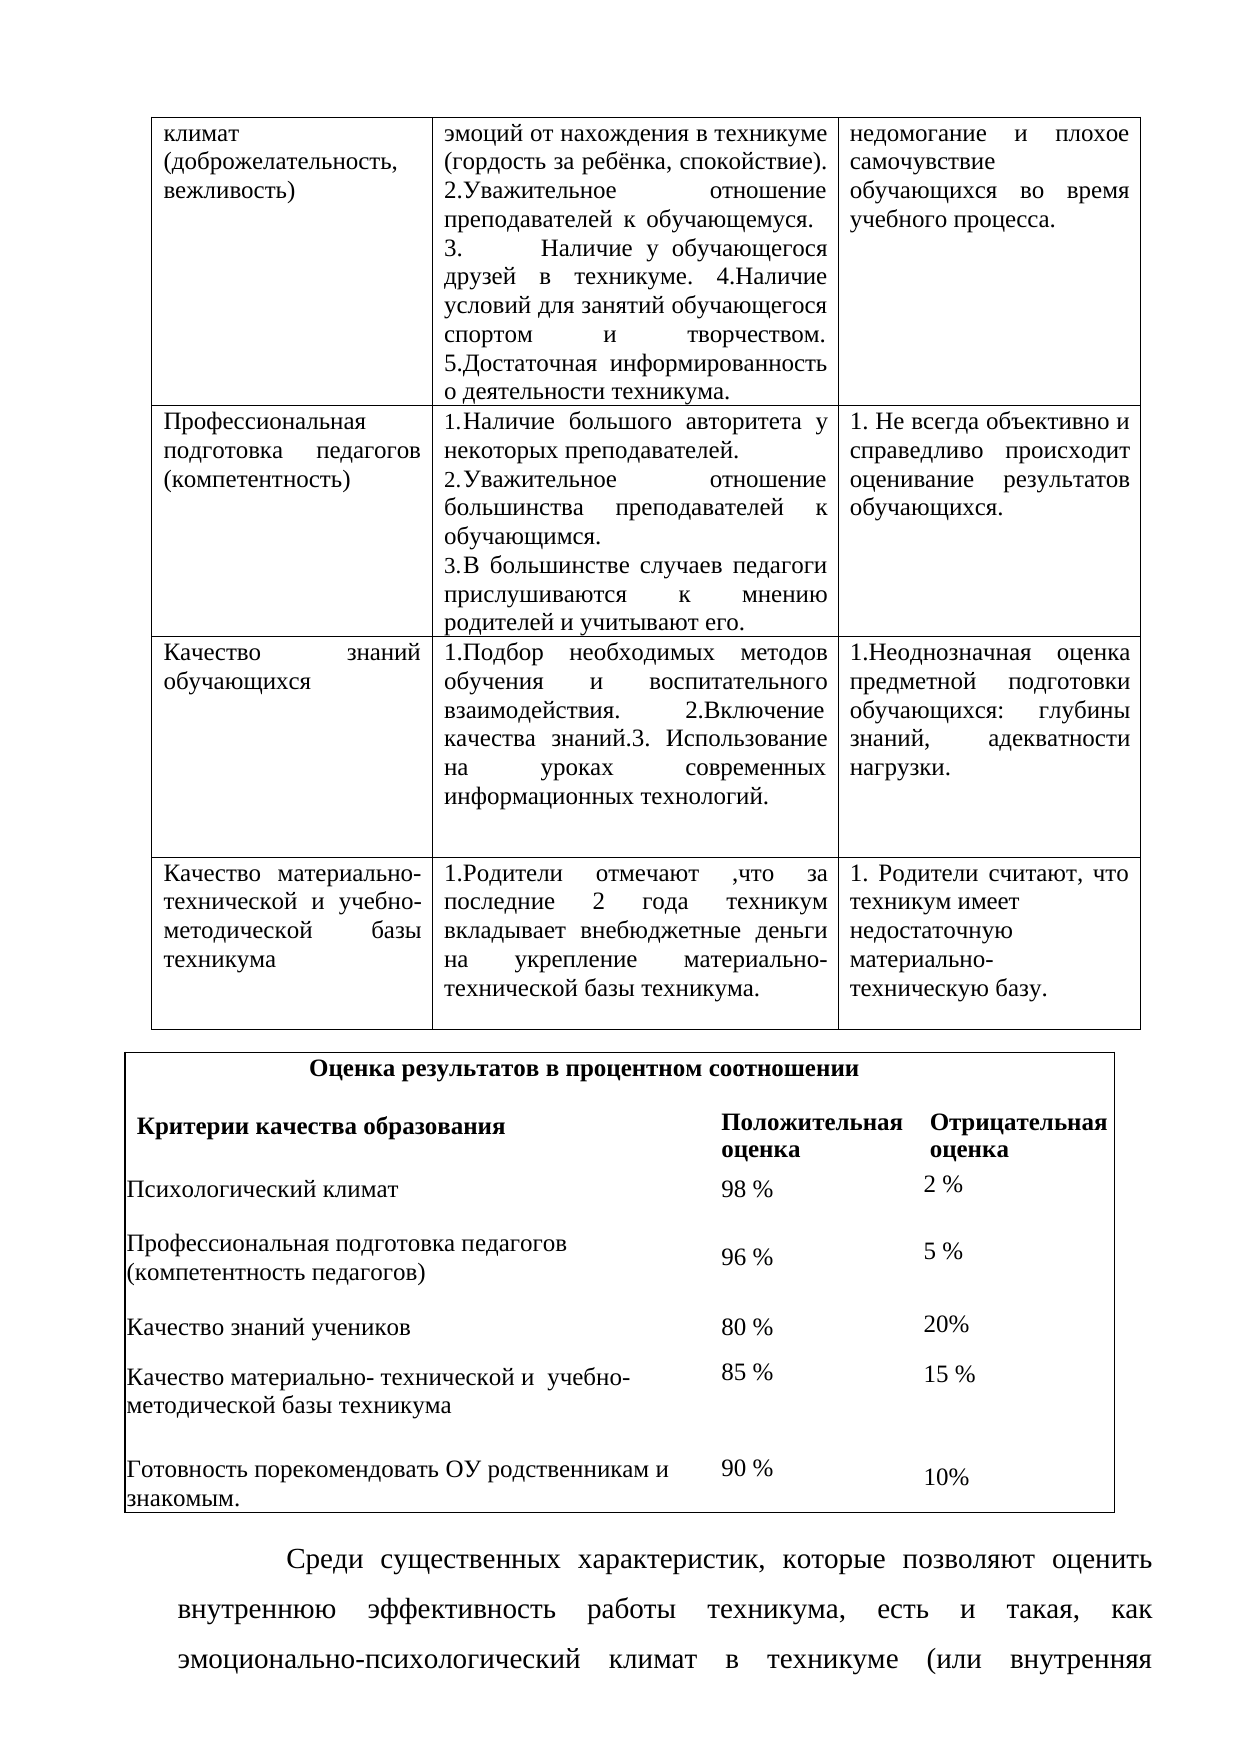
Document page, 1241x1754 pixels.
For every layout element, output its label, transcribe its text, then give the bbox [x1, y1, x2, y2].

table_cell 80 % 85 % 90 % [716, 1309, 923, 1512]
table_cell 96 % [716, 1207, 923, 1309]
table_cell Качество материально- технической и учебно- методической базы техникума [152, 858, 432, 1029]
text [177, 1541, 1152, 1675]
table_cell Качество знаний обучающихся [152, 637, 432, 857]
table_cell 1.Родители отмечают ,что за последние 2 года техникум вкладывает внебюджетные деньги на укрепление материально- технической базы техникума. [433, 858, 838, 1029]
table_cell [433, 118, 838, 405]
table_cell 1. Родители считают, что техникум имеет недостаточную материально- техническую базу. [839, 858, 1140, 1029]
table_cell 20% 15 % 10% [923, 1309, 1114, 1512]
table_cell 5 % [923, 1207, 1114, 1309]
table_cell 98 % [716, 1169, 923, 1207]
table_cell Наличие большого авторитета у некоторых преподавателей. Уважительное отношение большинства преподавателей к обучающимся. В большинстве случаев педагоги прислушиваются к мнению родителей и учитывают его. [433, 406, 838, 636]
table_cell 2 % [923, 1169, 1114, 1207]
table_header Оценка результатов в процентном соотношении [126, 1053, 1114, 1109]
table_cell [839, 118, 1140, 405]
table_cell Критерии качества образования [126, 1109, 716, 1169]
table_cell Качество знаний учеников Качество материально- технической и учебно- методической базы техникума Готовность порекомендовать ОУ родственникам и знакомым. [126, 1309, 716, 1512]
table_cell Профессиональная подготовка педагогов (компетентность педагогов) [126, 1207, 716, 1309]
table_cell 1.Неоднозначная оценка предметной подготовки обучающихся: глубины знаний, адекватности нагрузки. [839, 637, 1140, 857]
table_cell Психологический климат [126, 1169, 716, 1207]
table_cell Положительная оценка [716, 1109, 923, 1169]
table_cell Профессиональная подготовка педагогов (компетентность) [152, 406, 432, 636]
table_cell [152, 118, 432, 405]
table_cell Отрицательная оценка [923, 1109, 1114, 1169]
table_cell 1. Не всегда объективно и справедливо происходит оценивание результатов обучающихся. [839, 406, 1140, 636]
table_cell 1.Подбор необходимых методов обучения и воспитательного взаимодействия. 2.Включение качества знаний.3. Использование на уроках современных информационных технологий. [433, 637, 838, 857]
